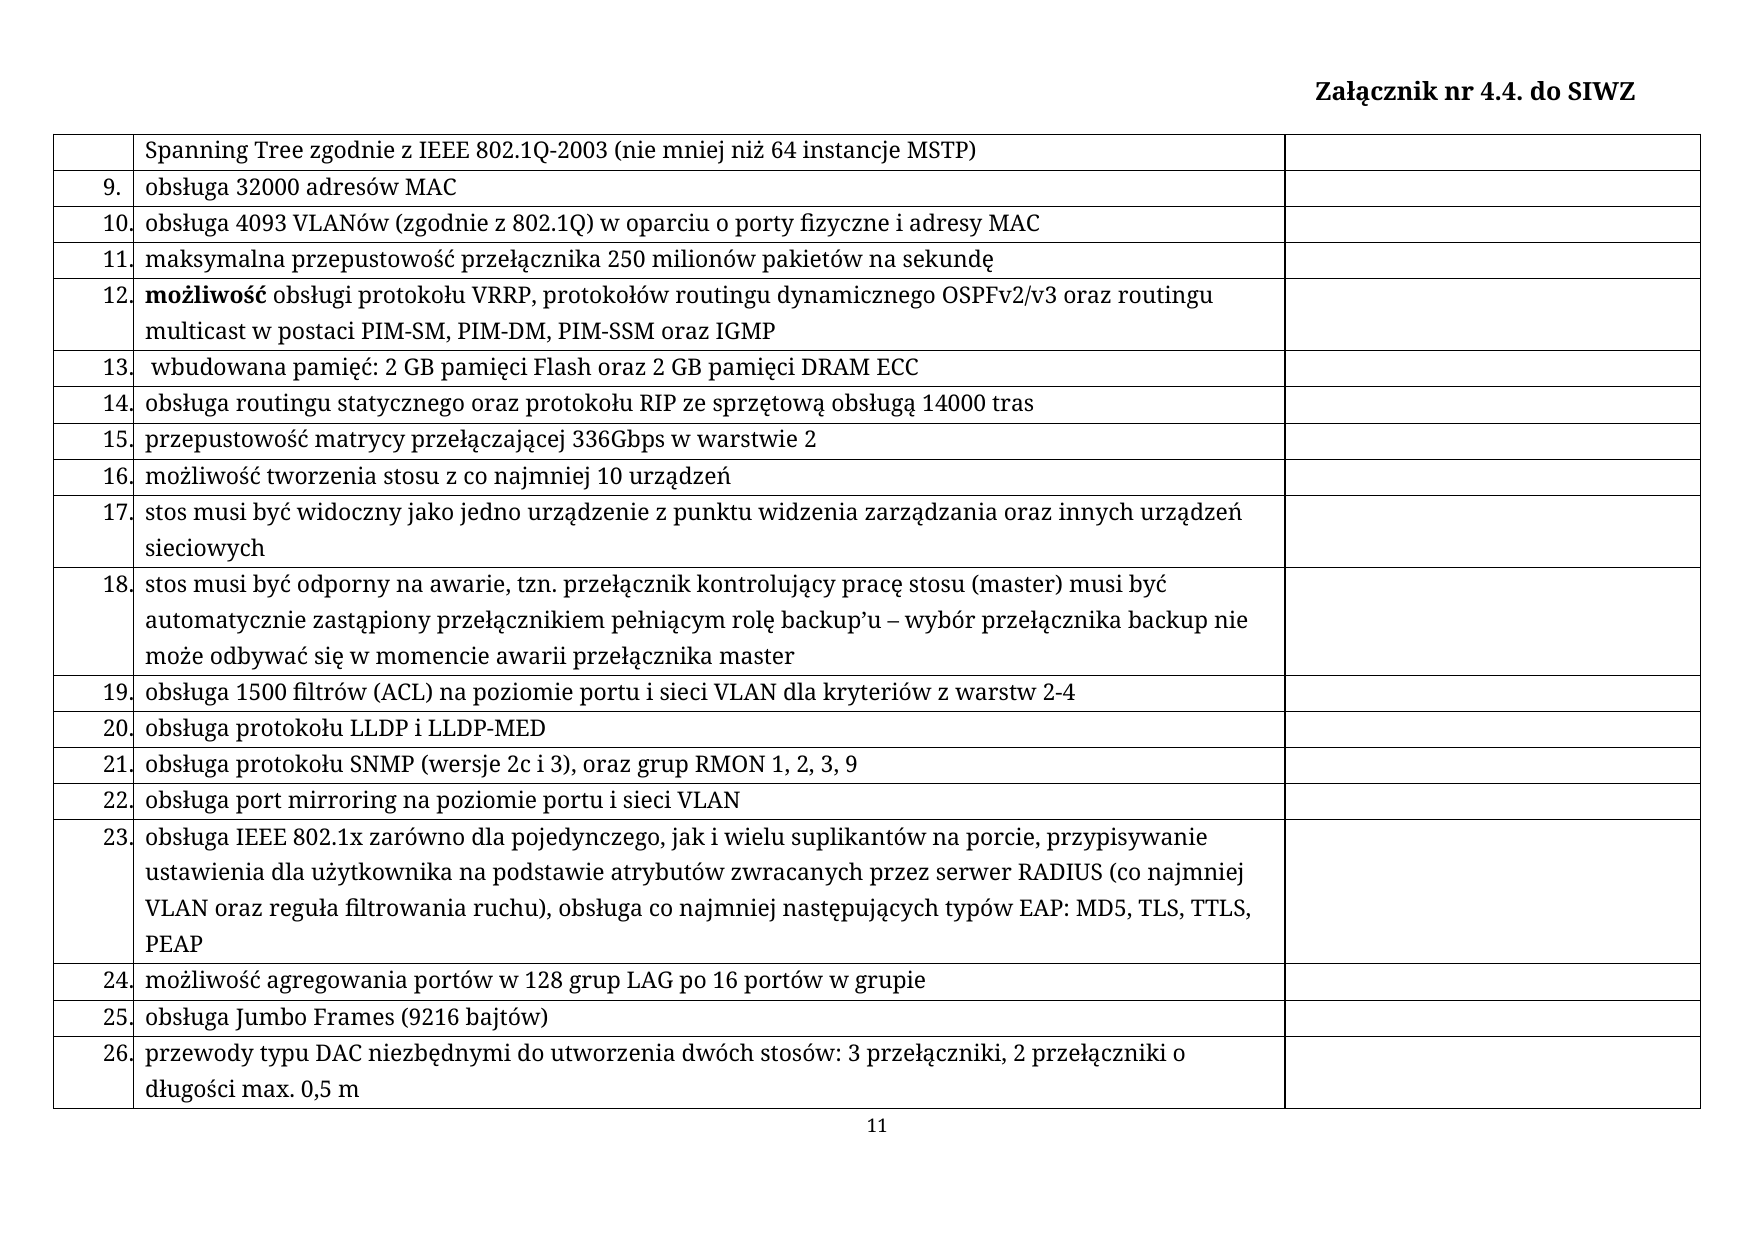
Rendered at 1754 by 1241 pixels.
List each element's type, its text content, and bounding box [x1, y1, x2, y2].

table_cell [54, 387, 133, 422]
table_cell [1286, 676, 1700, 711]
table_cell [1286, 964, 1700, 999]
table_cell [1286, 424, 1700, 458]
table_cell [54, 171, 133, 206]
table_cell [54, 460, 133, 495]
table_cell obsługa 4093 VLANów (zgodnie z 802.1Q) w oparciu o porty fizyczne i adresy MAC [134, 207, 1284, 242]
table_cell obsługa Jumbo Frames (9216 bajtów) [134, 1001, 1284, 1036]
table_cell [54, 676, 133, 711]
table_cell przepustowość matrycy przełączającej 336Gbps w warstwie 2 [134, 424, 1284, 458]
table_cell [134, 135, 1284, 169]
table_cell [54, 424, 133, 458]
table_cell możliwość obsługi protokołu VRRP, protokołów routingu dynamicznego OSPFv2/v3 oraz routingu multicast w postaci PIM-SM, PIM-DM, PIM-SSM oraz IGMP [134, 279, 1284, 350]
table_cell możliwość tworzenia stosu z co najmniej 10 urządzeń [134, 460, 1284, 495]
table_cell wbudowana pamięć: 2 GB pamięci Flash oraz 2 GB pamięci DRAM ECC [134, 351, 1284, 386]
table_cell obsługa IEEE 802.1x zarówno dla pojedynczego, jak i wielu suplikantów na porcie, przypisywanie ustawienia dla użytkownika na podstawie atrybutów zwracanych przez serwer RADIUS (co najmniej VLAN oraz reguła filtrowania ruchu), obsługa co najmniej następujących typów EAP: MD5, TLS, TTLS, PEAP [134, 820, 1284, 963]
table_cell [1286, 784, 1700, 819]
table_cell [54, 496, 133, 567]
table_cell [1286, 1037, 1700, 1108]
table_cell [1286, 712, 1700, 747]
table_cell [1286, 243, 1700, 278]
table_cell obsługa port mirroring na poziomie portu i sieci VLAN [134, 784, 1284, 819]
table_cell [54, 784, 133, 819]
table_cell [54, 712, 133, 747]
table_cell [54, 207, 133, 242]
table_cell [54, 1037, 133, 1108]
table_cell [54, 568, 133, 675]
table_cell [54, 1001, 133, 1036]
table_cell [54, 748, 133, 783]
table_cell [1286, 748, 1700, 783]
table_cell obsługa protokołu LLDP i LLDP-MED [134, 712, 1284, 747]
table_cell [54, 820, 133, 963]
table_cell [1286, 207, 1700, 242]
table_cell [1286, 135, 1700, 169]
table_cell obsługa routingu statycznego oraz protokołu RIP ze sprzętową obsługą 14000 tras [134, 387, 1284, 422]
table_cell [1286, 279, 1700, 350]
table_cell [1286, 460, 1700, 495]
table_cell [54, 279, 133, 350]
table_cell [1286, 820, 1700, 963]
table_cell [54, 243, 133, 278]
table_cell stos musi być odporny na awarie, tzn. przełącznik kontrolujący pracę stosu (master) musi być automatycznie zastąpiony przełącznikiem pełniącym rolę backup’u – wybór przełącznika backup nie może odbywać się w momencie awarii przełącznika master [134, 568, 1284, 675]
table_cell [1286, 568, 1700, 675]
table_cell przewody typu DAC niezbędnymi do utworzenia dwóch stosów: 3 przełączniki, 2 przełączniki o długości max. 0,5 m [134, 1037, 1284, 1108]
table_cell [1286, 351, 1700, 386]
table_cell maksymalna przepustowość przełącznika 250 milionów pakietów na sekundę [134, 243, 1284, 278]
table_cell stos musi być widoczny jako jedno urządzenie z punktu widzenia zarządzania oraz innych urządzeń sieciowych [134, 496, 1284, 567]
table_cell [1286, 171, 1700, 206]
table_cell [54, 351, 133, 386]
table_cell możliwość agregowania portów w 128 grup LAG po 16 portów w grupie [134, 964, 1284, 999]
table_cell [1286, 387, 1700, 422]
table_cell obsługa 1500 filtrów (ACL) na poziomie portu i sieci VLAN dla kryteriów z warstw 2-4 [134, 676, 1284, 711]
table_cell obsługa protokołu SNMP (wersje 2c i 3), oraz grup RMON 1, 2, 3, 9 [134, 748, 1284, 783]
table_cell [1286, 1001, 1700, 1036]
table_cell [54, 964, 133, 999]
table_cell obsługa 32000 adresów MAC [134, 171, 1284, 206]
table_cell [54, 135, 133, 169]
table_cell [1286, 496, 1700, 567]
